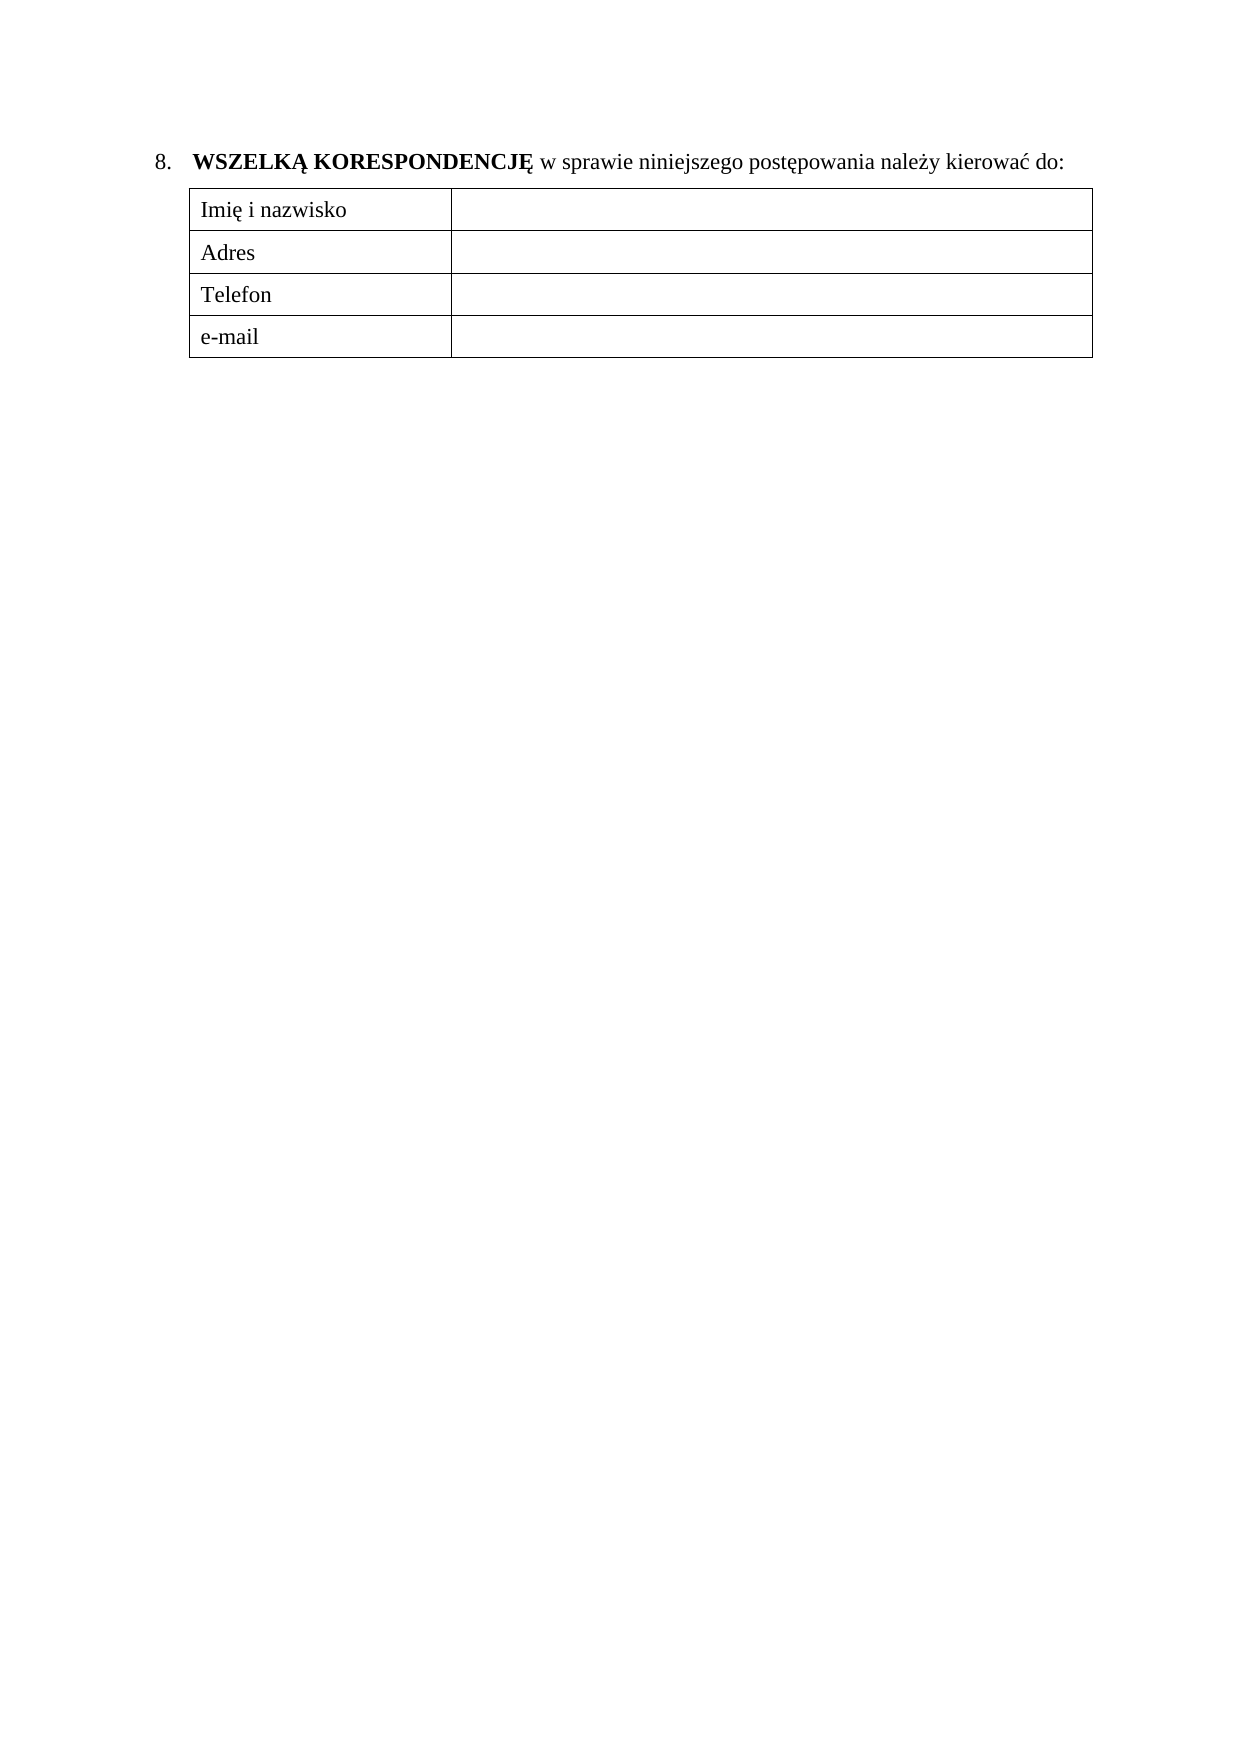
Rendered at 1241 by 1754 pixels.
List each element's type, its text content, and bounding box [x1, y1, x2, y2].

table_cell [452, 231, 1092, 272]
list WSZELKĄ KORESPONDENCJĘ w sprawie niniejszego postępowania należy kierować do: [154, 148, 1092, 175]
table_header [452, 189, 1092, 230]
table_cell Adres [190, 231, 451, 272]
table_cell Telefon [190, 274, 451, 315]
table_header Imię i nazwisko [190, 189, 451, 230]
table_cell [452, 316, 1092, 357]
table_cell e-mail [190, 316, 451, 357]
table_cell [452, 274, 1092, 315]
